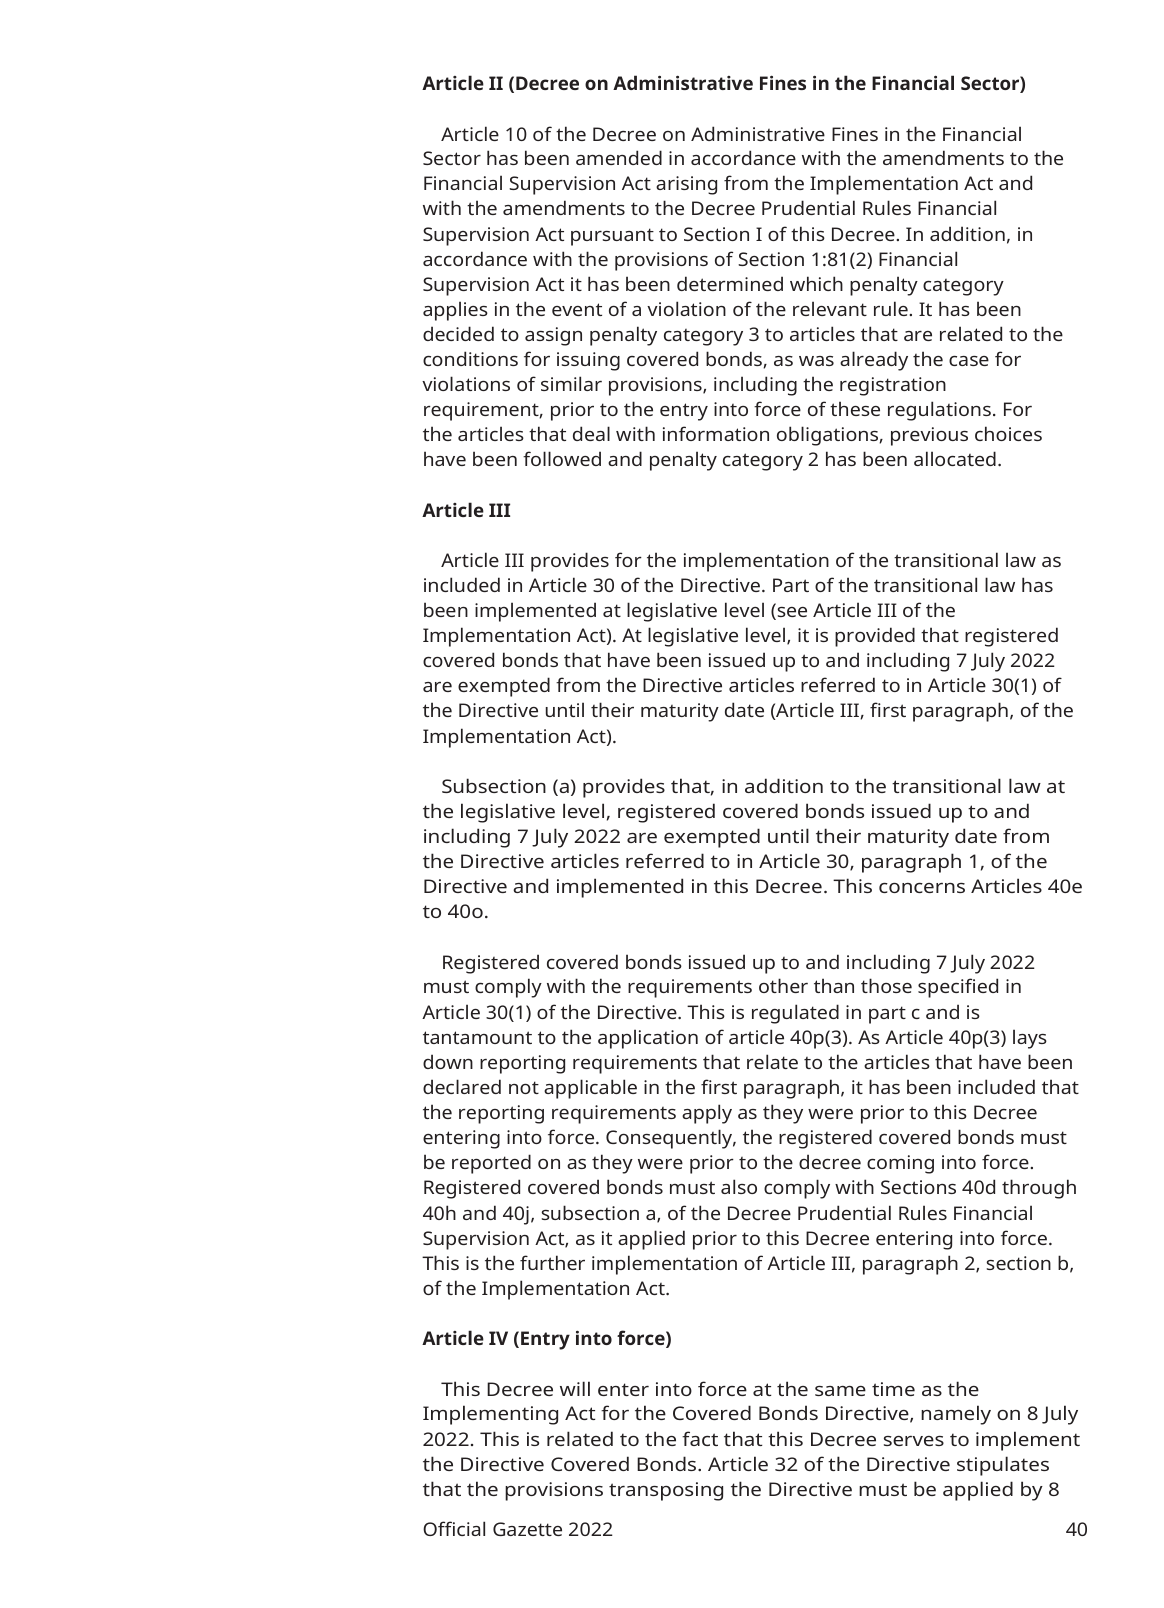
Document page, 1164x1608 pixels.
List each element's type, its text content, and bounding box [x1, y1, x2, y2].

text Article III provides for the implementation of the transitional law as included in Article 30 of the Directive. Part of the transitional law has been implemented at legislative level (see Article III of the Implementation Act). At legislative level, it is provided that registered covered bonds that have been issued up to and including 7 July 2022 are exempted from the Directive articles referred to in Article 30(1) of the Directive until their maturity date (Article III, first paragraph, of the Implementation Act). [422, 548, 1085, 748]
text Subsection (a) provides that, in addition to the transitional law at the legislative level, registered covered bonds issued up to and including 7 July 2022 are exempted until their maturity date from the Directive articles referred to in Article 30, paragraph 1, of the Directive and implemented in this Decree. This concerns Articles 40e to 40o. [422, 774, 1085, 924]
text Article 10 of the Decree on Administrative Fines in the Financial Sector has been amended in accordance with the amendments to the Financial Supervision Act arising from the Implementation Act and with the amendments to the Decree Prudential Rules Financial Supervision Act pursuant to Section I of this Decree. In addition, in accordance with the provisions of Section 1:81(2) Financial Supervision Act it has been determined which penalty category applies in the event of a violation of the relevant rule. It has been decided to assign penalty category 3 to articles that are related to the conditions for issuing covered bonds, as was already the case for violations of similar provisions, including the registration requirement, prior to the entry into force of these regulations. For the articles that deal with information obligations, previous choices have been followed and penalty category 2 has been allocated. [422, 121, 1068, 472]
subtitle Article IV (Entry into force) [422, 1326, 1101, 1351]
subtitle Article III [422, 497, 1101, 523]
text Registered covered bonds issued up to and including 7 July 2022 must comply with the requirements other than those specified in Article 30(1) of the Directive. This is regulated in part c and is tantamount to the application of article 40p(3). As Article 40p(3) lays down reporting requirements that relate to the articles that have been declared not applicable in the first paragraph, it has been included that the reporting requirements apply as they were prior to this Decree entering into force. Consequently, the registered covered bonds must be reported on as they were prior to the decree coming into force. Registered covered bonds must also comply with Sections 40d through 40h and 40j, subsection a, of the Decree Prudential Rules Financial Supervision Act, as it applied prior to this Decree entering into force. This is the further implementation of Article III, paragraph 2, section b, of the Implementation Act. [422, 949, 1084, 1301]
subtitle Article II (Decree on Administrative Fines in the Financial Sector) [422, 71, 1101, 96]
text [422, 1376, 1081, 1502]
